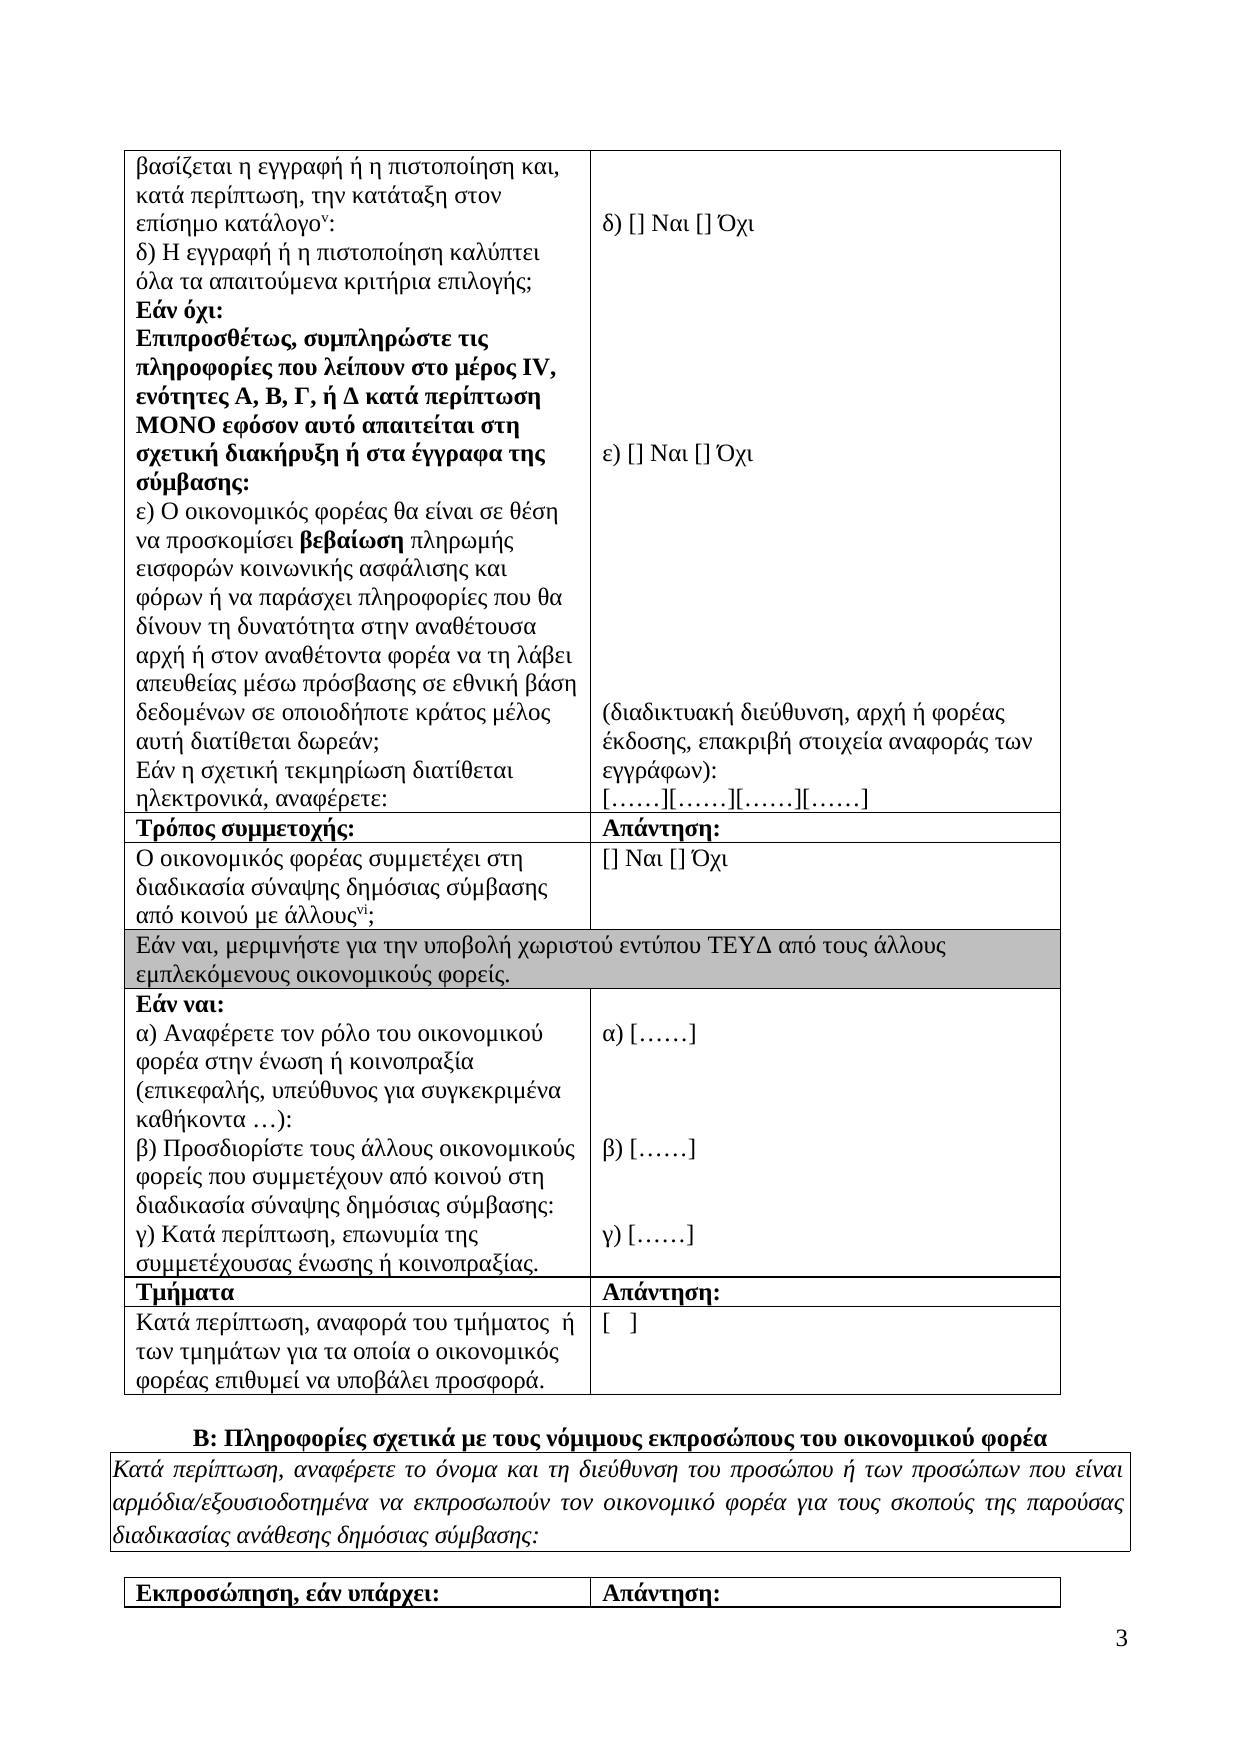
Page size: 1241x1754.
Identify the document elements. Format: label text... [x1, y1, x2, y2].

table_cell Τρόπος συμμετοχής: [125, 813, 590, 842]
table_cell Απάντηση: [591, 813, 1060, 842]
table_cell Κατά περίπτωση, αναφορά του τμήματος ή των τμημάτων για τα οποία ο οικονομικός φορέας επιθυμεί να υποβάλει προσφορά. [125, 1307, 590, 1393]
text Κατά περίπτωση, αναφέρετε το όνομα και τη διεύθυνση του προσώπου ή των προσώπων που είναι αρμόδια/εξουσιοδοτημένα να εκπροσωπούν τον οικονομικό φορέα για τους σκοπούς της παρούσας διαδικασίας ανάθεσης δημόσιας σύμβασης: [111, 1453, 1130, 1551]
table_cell Εάν ναι, μεριμνήστε για την υποβολή χωριστού εντύπου ΤΕΥΔ από τους άλλους εμπλεκόμενους οικονομικούς φορείς. [125, 930, 1060, 988]
table_header Εκπροσώπηση, εάν υπάρχει: [125, 1578, 590, 1606]
table_cell Τμήματα [125, 1278, 590, 1306]
table_cell α) [……] β) [……] γ) [……] [591, 989, 1060, 1276]
table_cell Εάν ναι: α) Αναφέρετε τον ρόλο του οικονομικού φορέα στην ένωση ή κοινοπραξία (επικεφαλής, υπεύθυνος για συγκεκριμένα καθήκοντα …): β) Προσδιορίστε τους άλλους οικονομικούς φορείς που συμμετέχουν από κοινού στη διαδικασία σύναψης δημόσιας σύμβασης: γ) Κατά περίπτωση, επωνυμία της συμμετέχουσας ένωσης ή κοινοπραξίας. [125, 989, 590, 1276]
table_cell Ο οικονομικός φορέας συμμετέχει στη διαδικασία σύναψης δημόσιας σύμβασης από κοινού με άλλους; [125, 843, 590, 929]
table_header Απάντηση: [591, 1578, 1060, 1606]
table_cell Απάντηση: [591, 1278, 1060, 1306]
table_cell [125, 151, 590, 812]
text Β: Πληροφορίες σχετικά με τους νόμιμους εκπροσώπους του οικονομικού φορέα [112, 1423, 1128, 1452]
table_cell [591, 151, 1060, 812]
table_cell [ ] [591, 1307, 1060, 1393]
table_cell [] Ναι [] Όχι [591, 843, 1060, 929]
